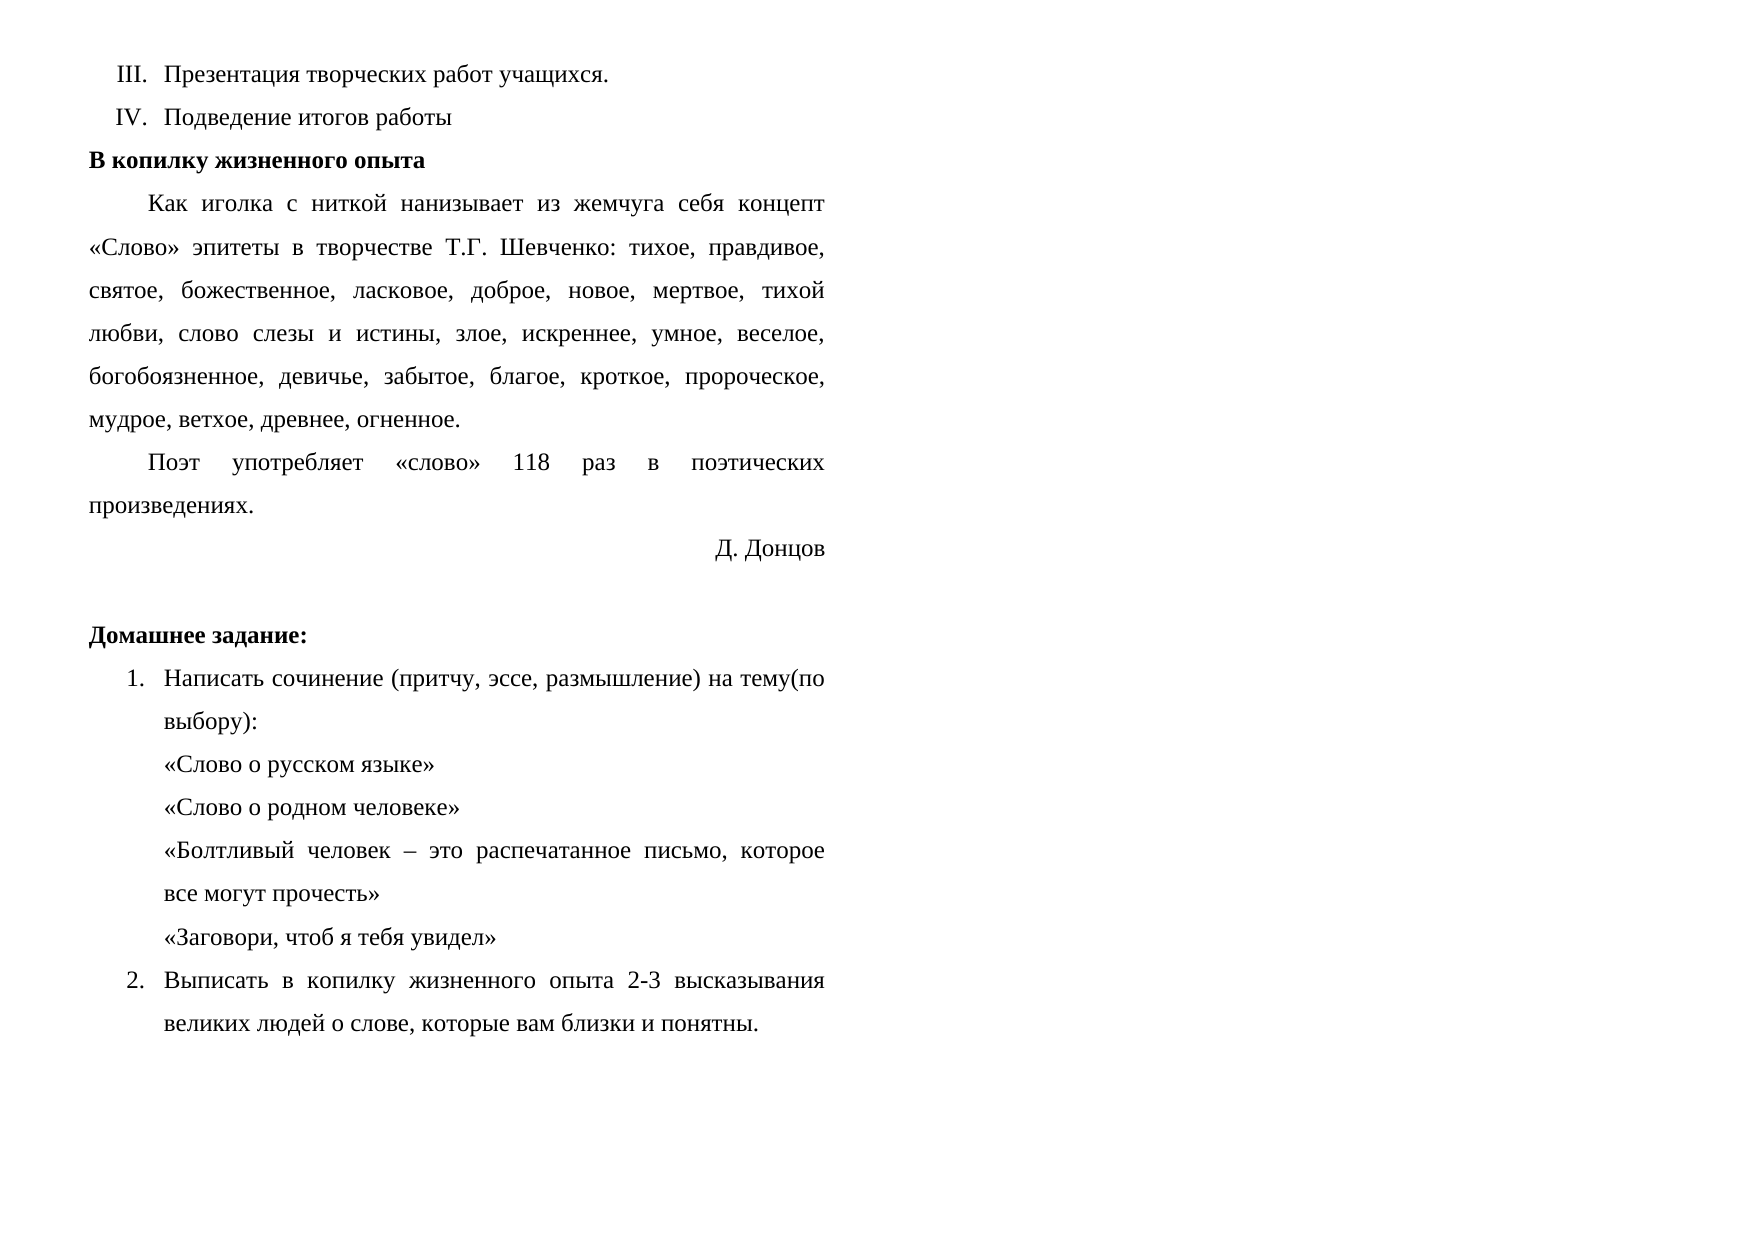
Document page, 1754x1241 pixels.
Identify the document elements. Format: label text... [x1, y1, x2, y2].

list Написать сочинение (притчу, эссе, размышление) на тему(по выбору): «Слово о русском языке» [126, 663, 825, 778]
list Подведение итогов работы [148, 102, 825, 131]
text Домашнее задание: [89, 620, 825, 648]
text В копилку жизненного опыта [89, 145, 825, 174]
text Д. Донцов [89, 533, 825, 562]
text Поэт употребляет «слово» 118 раз в поэтических произведениях. [89, 447, 825, 519]
text «Заговори, чтоб я тебя увидел» [164, 922, 825, 950]
list Презентация творческих работ учащихся. [148, 59, 825, 88]
text «Слово о родном человеке» [164, 792, 825, 821]
text Как иголка с ниткой нанизывает из жемчуга себя концепт «Слово» эпитеты в творчестве Т.Г. Шевченко: тихое, правдивое, святое, божественное, ласковое, доброе, новое, мертвое, тихой любви, слово слезы и истины, злое, искреннее, умное, веселое, богобоязненное, девичье, забытое, благое, кроткое, пророческое, мудрое, ветхое, древнее, огненное. [89, 188, 825, 433]
list Выписать в копилку жизненного опыта 2-3 высказывания великих людей о слове, которые вам близки и понятны. [126, 965, 825, 1037]
text «Болтливый человек – это распечатанное письмо, которое все могут прочесть» [164, 835, 825, 907]
